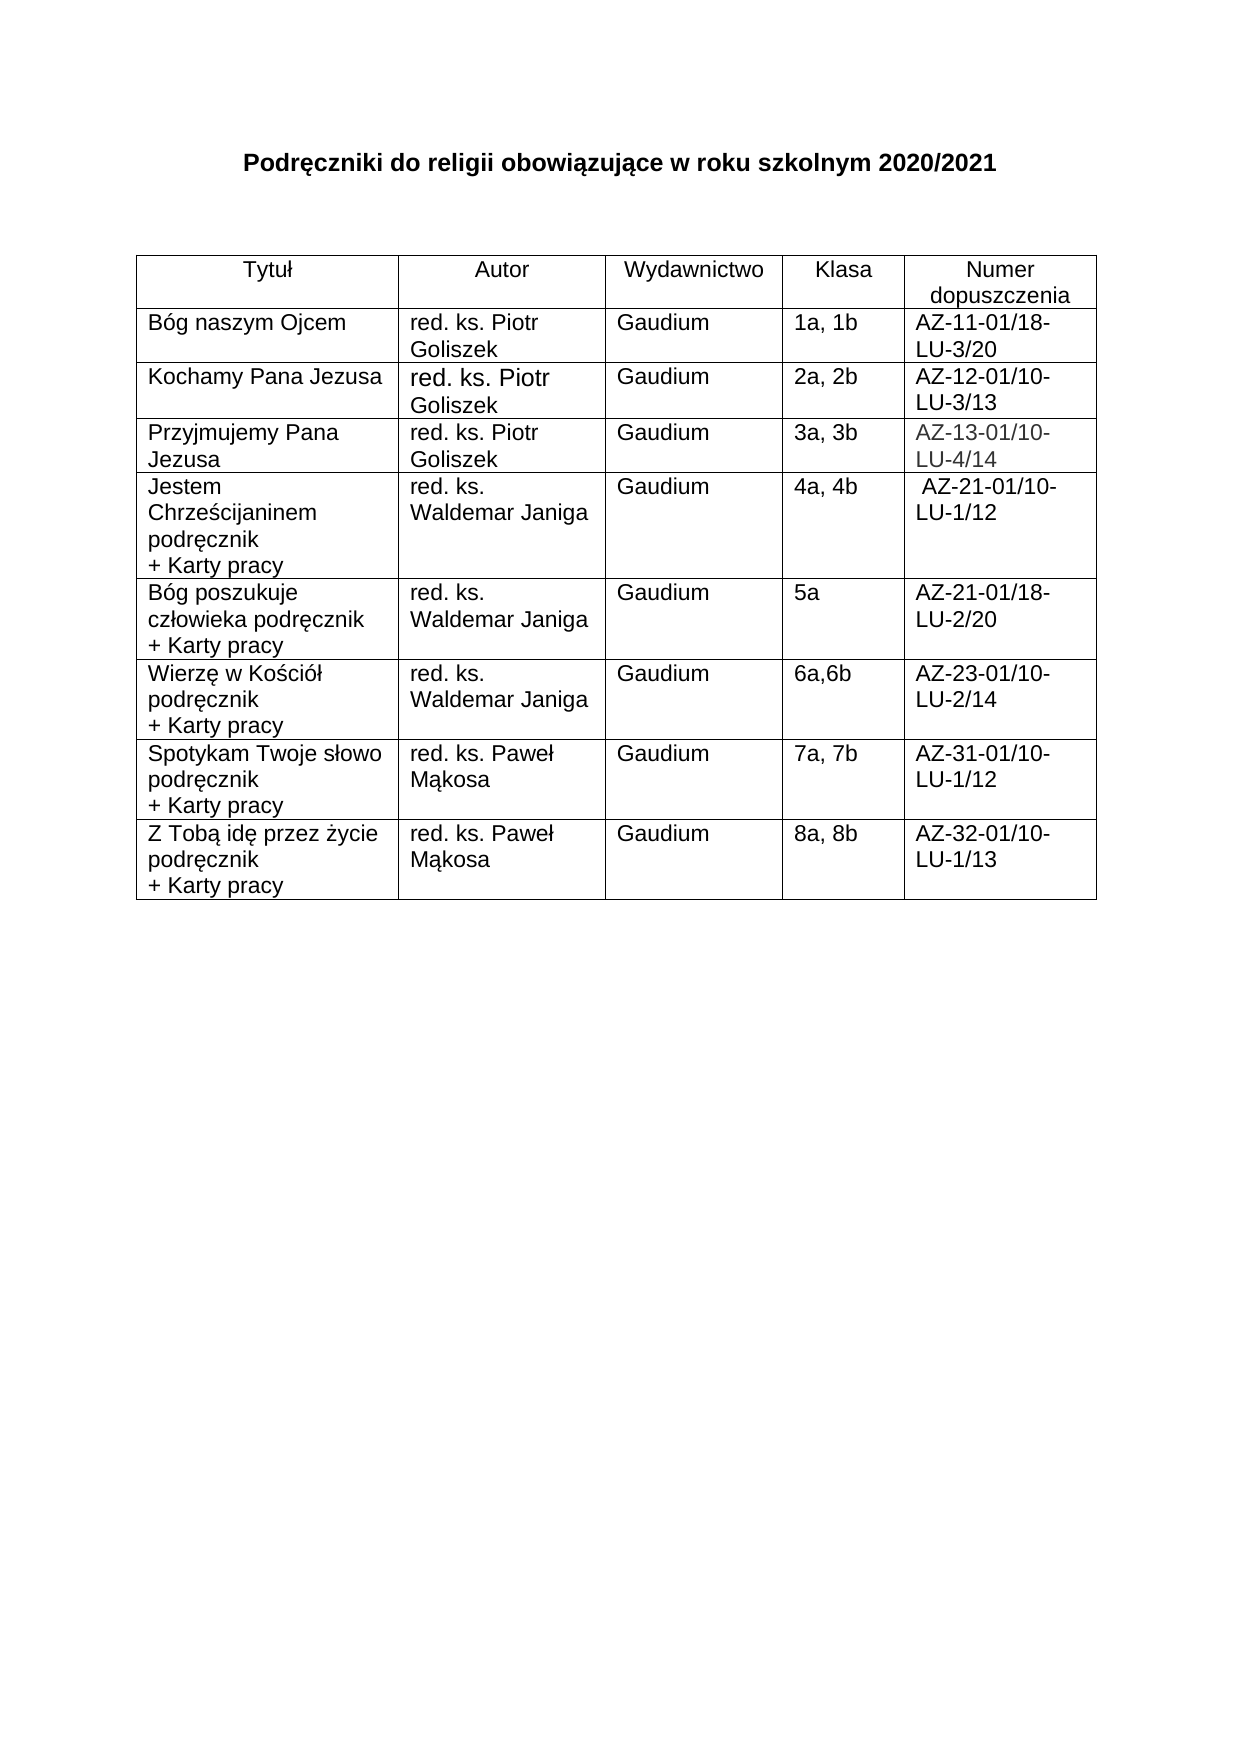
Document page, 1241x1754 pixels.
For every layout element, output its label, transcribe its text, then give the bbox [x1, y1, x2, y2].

table_cell AZ-21-01/10-LU-1/12 [905, 473, 1096, 578]
table_cell 2a, 2b [783, 363, 904, 418]
table_cell AZ-31-01/10-LU-1/12 [905, 740, 1096, 819]
table_header Wydawnictwo [606, 256, 782, 308]
table_header Autor [399, 256, 605, 308]
table_cell AZ-12-01/10-LU-3/13 [905, 363, 1096, 418]
table_cell red. ks. Waldemar Janiga [399, 660, 605, 738]
table_cell Gaudium [606, 473, 782, 578]
table_cell AZ-11-01/18-LU-3/20 [905, 309, 1096, 362]
table_cell Wierzę w Kościół podręcznik + Karty pracy [137, 660, 398, 738]
table_header Tytuł [137, 256, 398, 308]
table_cell Gaudium [606, 309, 782, 362]
table_cell Przyjmujemy Pana Jezusa [137, 419, 398, 472]
table_cell red. ks. Piotr Goliszek [399, 419, 605, 472]
table_cell Jestem Chrześcijaninem podręcznik + Karty pracy [137, 473, 398, 578]
table_cell Kochamy Pana Jezusa [137, 363, 398, 418]
table_cell Bóg poszukuje człowieka podręcznik + Karty pracy [137, 579, 398, 658]
table_cell Gaudium [606, 820, 782, 899]
table_cell red. ks. Waldemar Janiga [399, 579, 605, 658]
table_cell 5a [783, 579, 904, 658]
table_cell red. ks. Waldemar Janiga [399, 473, 605, 578]
table_header Numer dopuszczenia [905, 256, 1096, 308]
table_cell 8a, 8b [783, 820, 904, 899]
table_cell Gaudium [606, 740, 782, 819]
table_cell red. ks. Piotr Goliszek [399, 363, 605, 418]
table_cell 6a,6b [783, 660, 904, 738]
table_header Klasa [783, 256, 904, 308]
table_cell Bóg naszym Ojcem [137, 309, 398, 362]
table_cell 4a, 4b [783, 473, 904, 578]
table_cell AZ-32-01/10-LU-1/13 [905, 820, 1096, 899]
table_cell Gaudium [606, 579, 782, 658]
table_cell Gaudium [606, 419, 782, 472]
table_cell red. ks. Paweł Mąkosa [399, 820, 605, 899]
table_cell AZ-13-01/10-LU-4/14 [997, 419, 1096, 472]
table_cell 1a, 1b [783, 309, 904, 362]
text Podręczniki do religii obowiązujące w roku szkolnym 2020/2021 [148, 148, 1093, 176]
table_cell Gaudium [606, 363, 782, 418]
table_cell Gaudium [606, 660, 782, 738]
table_cell AZ-21-01/18-LU-2/20 [905, 579, 1096, 658]
table_cell Z Tobą idę przez życie podręcznik + Karty pracy [137, 820, 398, 899]
table_cell red. ks. Paweł Mąkosa [399, 740, 605, 819]
table_cell 7a, 7b [783, 740, 904, 819]
table_cell Spotykam Twoje słowo podręcznik + Karty pracy [137, 740, 398, 819]
table_cell red. ks. Piotr Goliszek [399, 309, 605, 362]
table_cell AZ-23-01/10-LU-2/14 [905, 660, 1096, 738]
table_cell 3a, 3b [783, 419, 904, 472]
